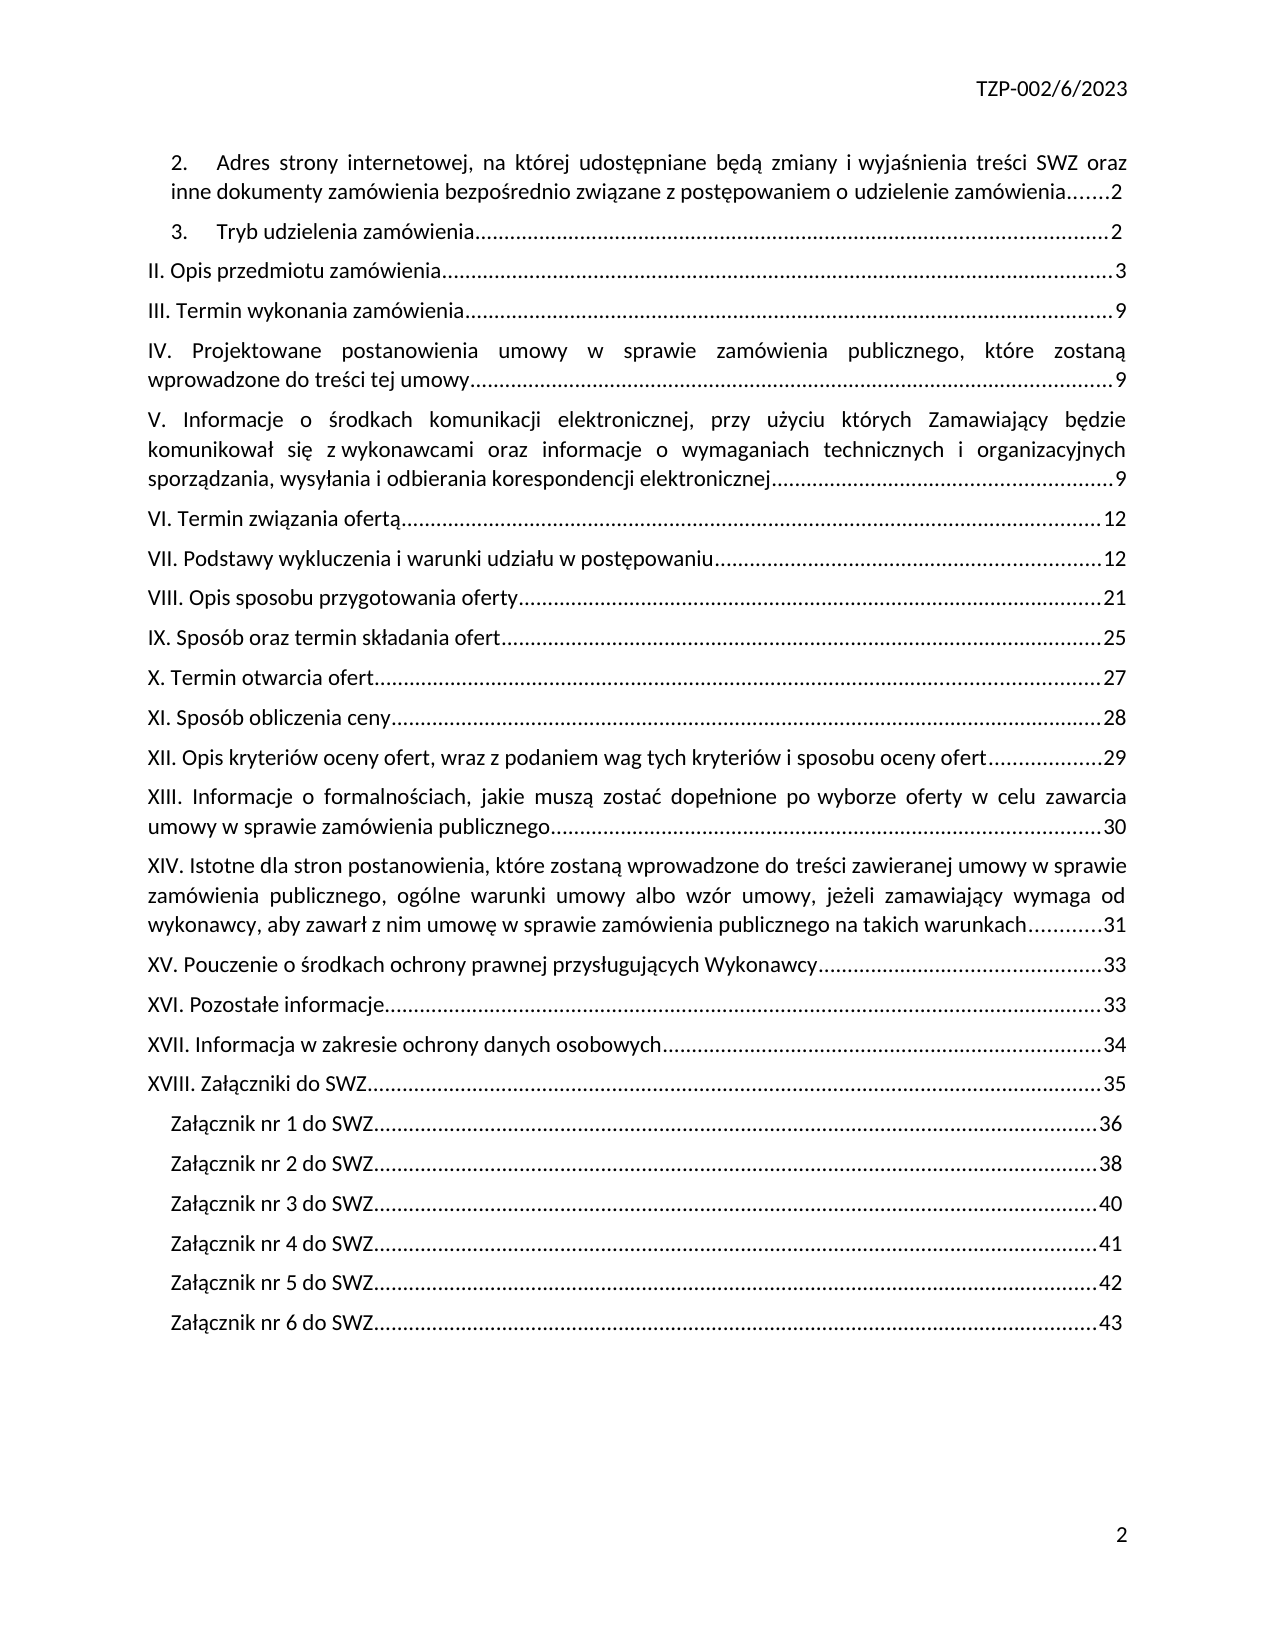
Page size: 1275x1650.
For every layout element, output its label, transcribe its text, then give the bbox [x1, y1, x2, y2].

text 2. Adres strony internetowej, na której udostępniane będą zmiany i wyjaśnienia treści SWZ oraz inne dokumenty zamówienia bezpośrednio związane z postępowaniem o udzielenie zamówienia 2 [171, 148, 1127, 205]
text VII. Podstawy wykluczenia i warunki udziału w postępowaniu 12 [148, 544, 1127, 572]
text XIII. Informacje o formalnościach, jakie muszą zostać dopełnione po wyborze oferty w celu zawarcia umowy w sprawie zamówienia publicznego 30 [148, 782, 1127, 840]
text XI. Sposób obliczenia ceny 28 [148, 703, 1127, 731]
text XVII. Informacja w zakresie ochrony danych osobowych 34 [148, 1030, 1127, 1058]
text XVIII. Załączniki do SWZ 35 [148, 1069, 1127, 1097]
text IV. Projektowane postanowienia umowy w sprawie zamówienia publicznego, które zostaną wprowadzone do treści tej umowy 9 [148, 336, 1127, 393]
text X. Termin otwarcia ofert 27 [148, 663, 1127, 691]
text Załącznik nr 2 do SWZ 38 [171, 1149, 1127, 1177]
text VIII. Opis sposobu przygotowania oferty 21 [148, 583, 1127, 611]
text Załącznik nr 1 do SWZ 36 [171, 1109, 1127, 1137]
text XII. Opis kryteriów oceny ofert, wraz z podaniem wag tych kryteriów i sposobu oceny ofert 29 [148, 743, 1127, 771]
text V. Informacje o środkach komunikacji elektronicznej, przy użyciu których Zamawiający będzie komunikował się z wykonawcami oraz informacje o wymaganiach technicznych i organizacyjnych sporządzania, wysyłania i odbierania korespondencji elektronicznej 9 [148, 405, 1127, 492]
text 3. Tryb udzielenia zamówienia 2 [171, 217, 1127, 245]
text XIV. Istotne dla stron postanowienia, które zostaną wprowadzone do treści zawieranej umowy w sprawie zamówienia publicznego, ogólne warunki umowy albo wzór umowy, jeżeli zamawiający wymaga od wykonawcy, aby zawarł z nim umowę w sprawie zamówienia publicznego na takich warunkach 31 [148, 852, 1127, 938]
text II. Opis przedmiotu zamówienia 3 [148, 257, 1127, 284]
text Załącznik nr 3 do SWZ 40 [171, 1189, 1127, 1217]
text Załącznik nr 6 do SWZ 43 [171, 1308, 1127, 1336]
text IX. Sposób oraz termin składania ofert 25 [148, 623, 1127, 651]
text III. Termin wykonania zamówienia 9 [148, 296, 1127, 324]
text Załącznik nr 5 do SWZ 42 [171, 1268, 1127, 1296]
text VI. Termin związania ofertą 12 [148, 504, 1127, 532]
text XVI. Pozostałe informacje 33 [148, 990, 1127, 1018]
text XV. Pouczenie o środkach ochrony prawnej przysługujących Wykonawcy 33 [148, 950, 1127, 978]
text Załącznik nr 4 do SWZ 41 [171, 1229, 1127, 1257]
